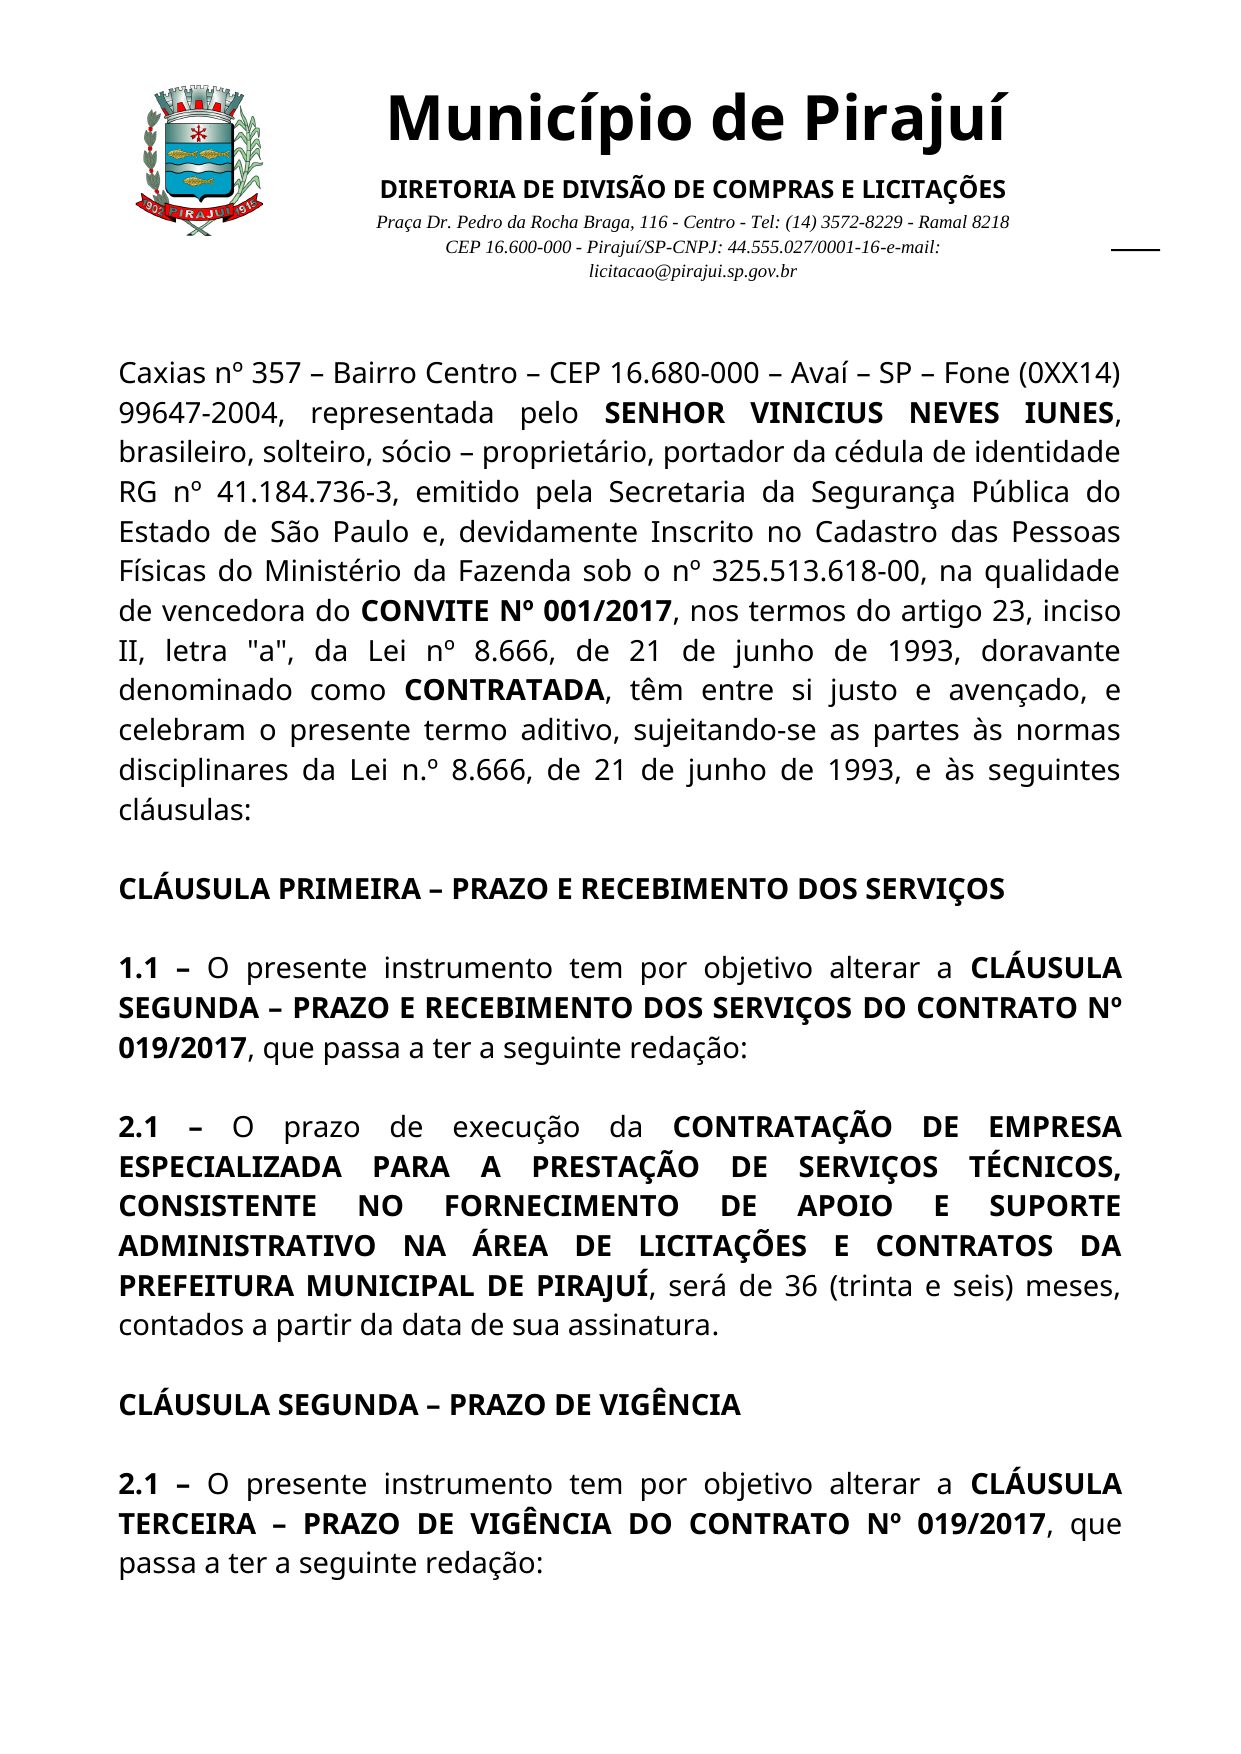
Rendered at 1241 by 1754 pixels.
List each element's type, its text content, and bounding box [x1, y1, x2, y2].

text 2.1 – O presente instrumento tem por objetivo alterar a CLÁUSULA TERCEIRA – PRAZO DE VIGÊNCIA DO CONTRATO Nº 019/2017, que passa a ter a seguinte redação: [118, 1463, 1122, 1582]
text 2.1 – O prazo de execução da CONTRATAÇÃO DE EMPRESA ESPECIALIZADA PARA A PRESTAÇÃO DE SERVIÇOS TÉCNICOS, CONSISTENTE NO FORNECIMENTO DE APOIO E SUPORTE ADMINISTRATIVO NA ÁREA DE LICITAÇÕES E CONTRATOS DA PREFEITURA MUNICIPAL DE PIRAJUÍ, será de 36 (trinta e seis) meses, contados a partir da data de sua assinatura. [118, 1106, 1122, 1344]
text 1.1 – O presente instrumento tem por objetivo alterar a CLÁUSULA SEGUNDA – PRAZO E RECEBIMENTO DOS SERVIÇOS DO CONTRATO Nº 019/2017, que passa a ter a seguinte redação: [118, 947, 1122, 1067]
text CLÁUSULA PRIMEIRA – PRAZO E RECEBIMENTO DOS SERVIÇOS [118, 868, 1122, 908]
text CLÁUSULA SEGUNDA – PRAZO DE VIGÊNCIA [118, 1384, 1122, 1424]
picture [135, 85, 264, 236]
